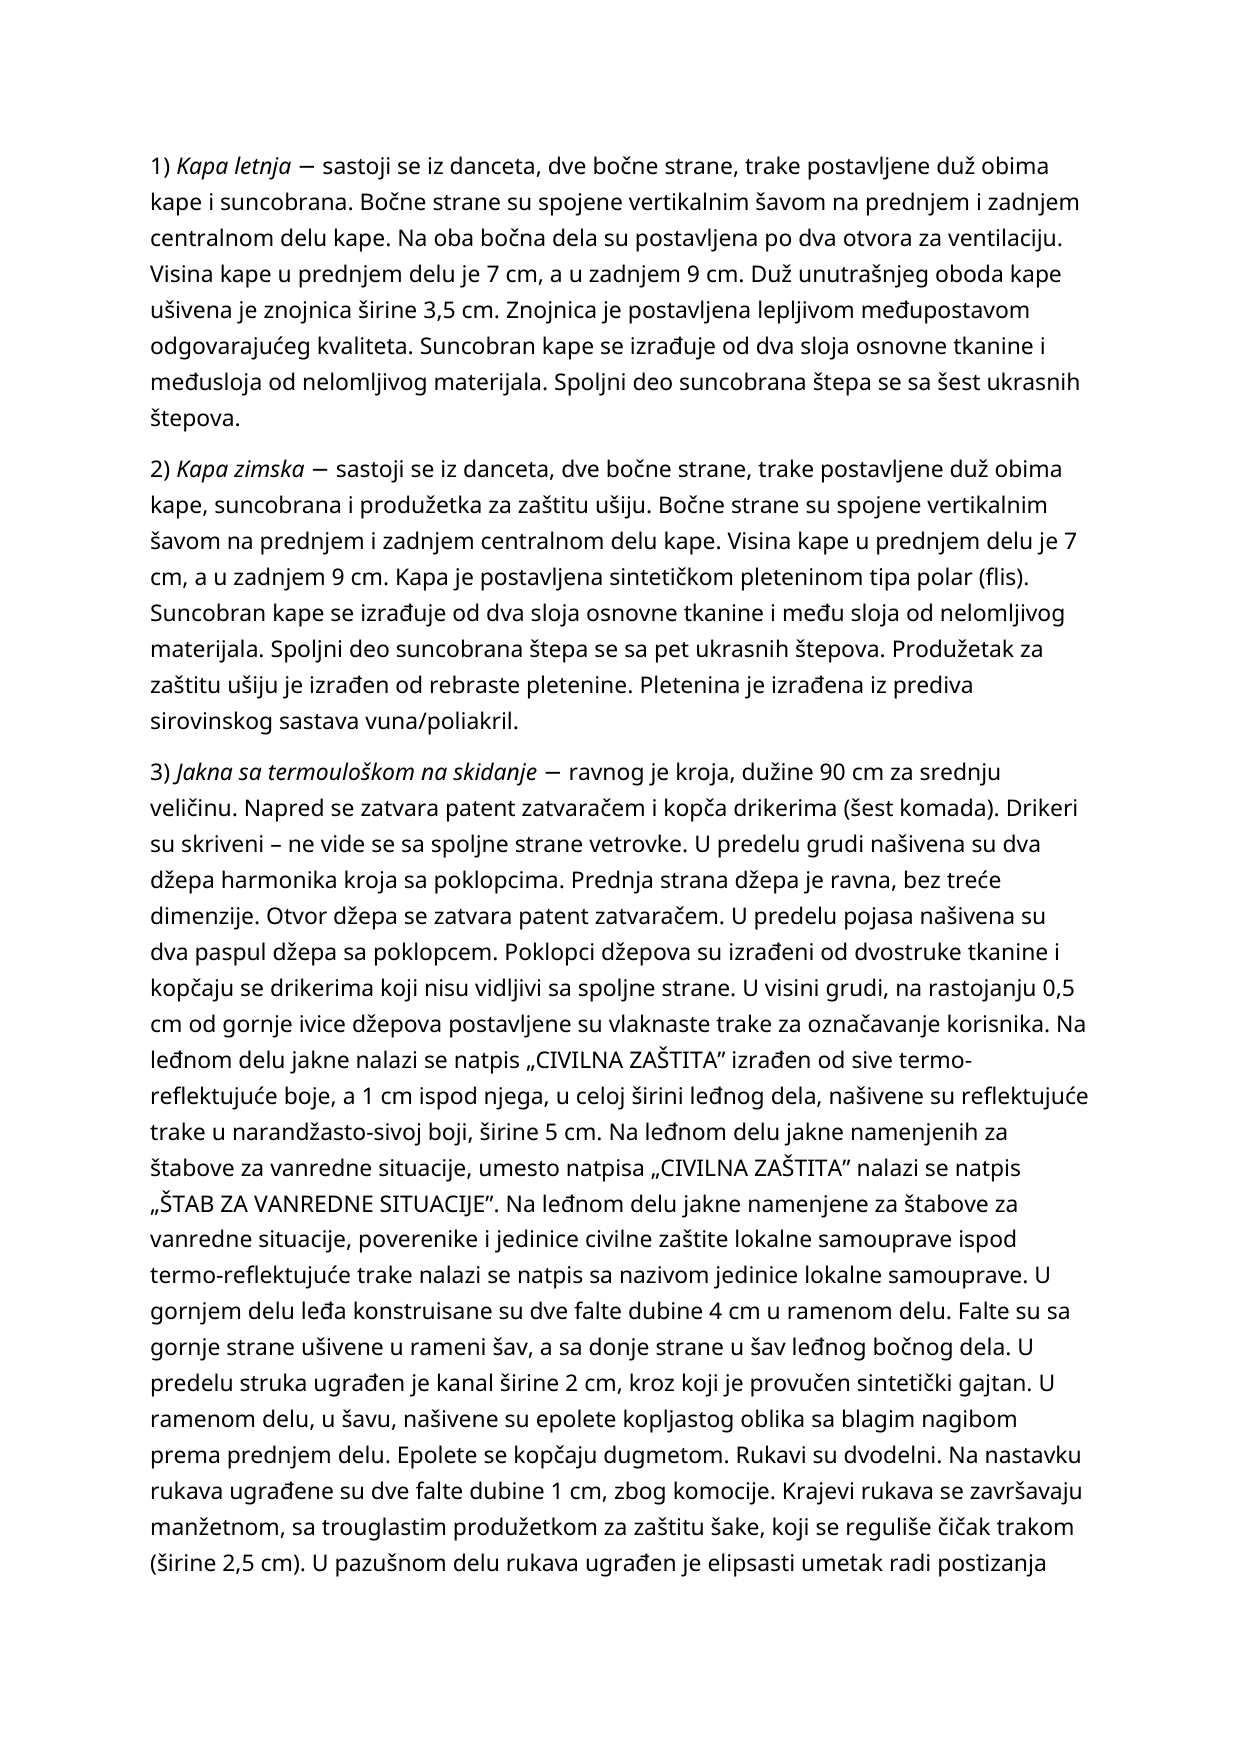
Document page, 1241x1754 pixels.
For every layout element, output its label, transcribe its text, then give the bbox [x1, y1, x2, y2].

text 1) Kapa letnja − sastoji se iz danceta, dve bočne strane, trake postavlјene duž obima kape i suncobrana. Bočne strane su spojene vertikalnim šavom na prednjem i zadnjem centralnom delu kape. Na oba bočna dela su postavlјena po dva otvora za ventilaciju. Visina kape u prednjem delu je 7 cm, a u zadnjem 9 cm. Duž unutrašnjeg oboda kape ušivena je znojnica širine 3,5 cm. Znojnica je postavlјena leplјivom međupostavom odgovarajućeg kvaliteta. Suncobran kape se izrađuje od dva sloja osnovne tkanine i međusloja od nelomlјivog materijala. Spolјni deo suncobrana štepa se sa šest ukrasnih štepova. [150, 150, 1090, 433]
text 2) Kapa zimska − sastoji se iz danceta, dve bočne strane, trake postavlјene duž obima kape, suncobrana i produžetka za zaštitu ušiju. Bočne strane su spojene vertikalnim šavom na prednjem i zadnjem centralnom delu kape. Visina kape u prednjem delu je 7 cm, a u zadnjem 9 cm. Kapa je postavlјena sintetičkom pleteninom tipa polar (flis). Suncobran kape se izrađuje od dva sloja osnovne tkanine i među sloja od nelomlјivog materijala. Spolјni deo suncobrana štepa se sa pet ukrasnih štepova. Produžetak za zaštitu ušiju je izrađen od rebraste pletenine. Pletenina je izrađena iz prediva sirovinskog sastava vuna/poliakril. [150, 453, 1090, 736]
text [150, 756, 1090, 1578]
